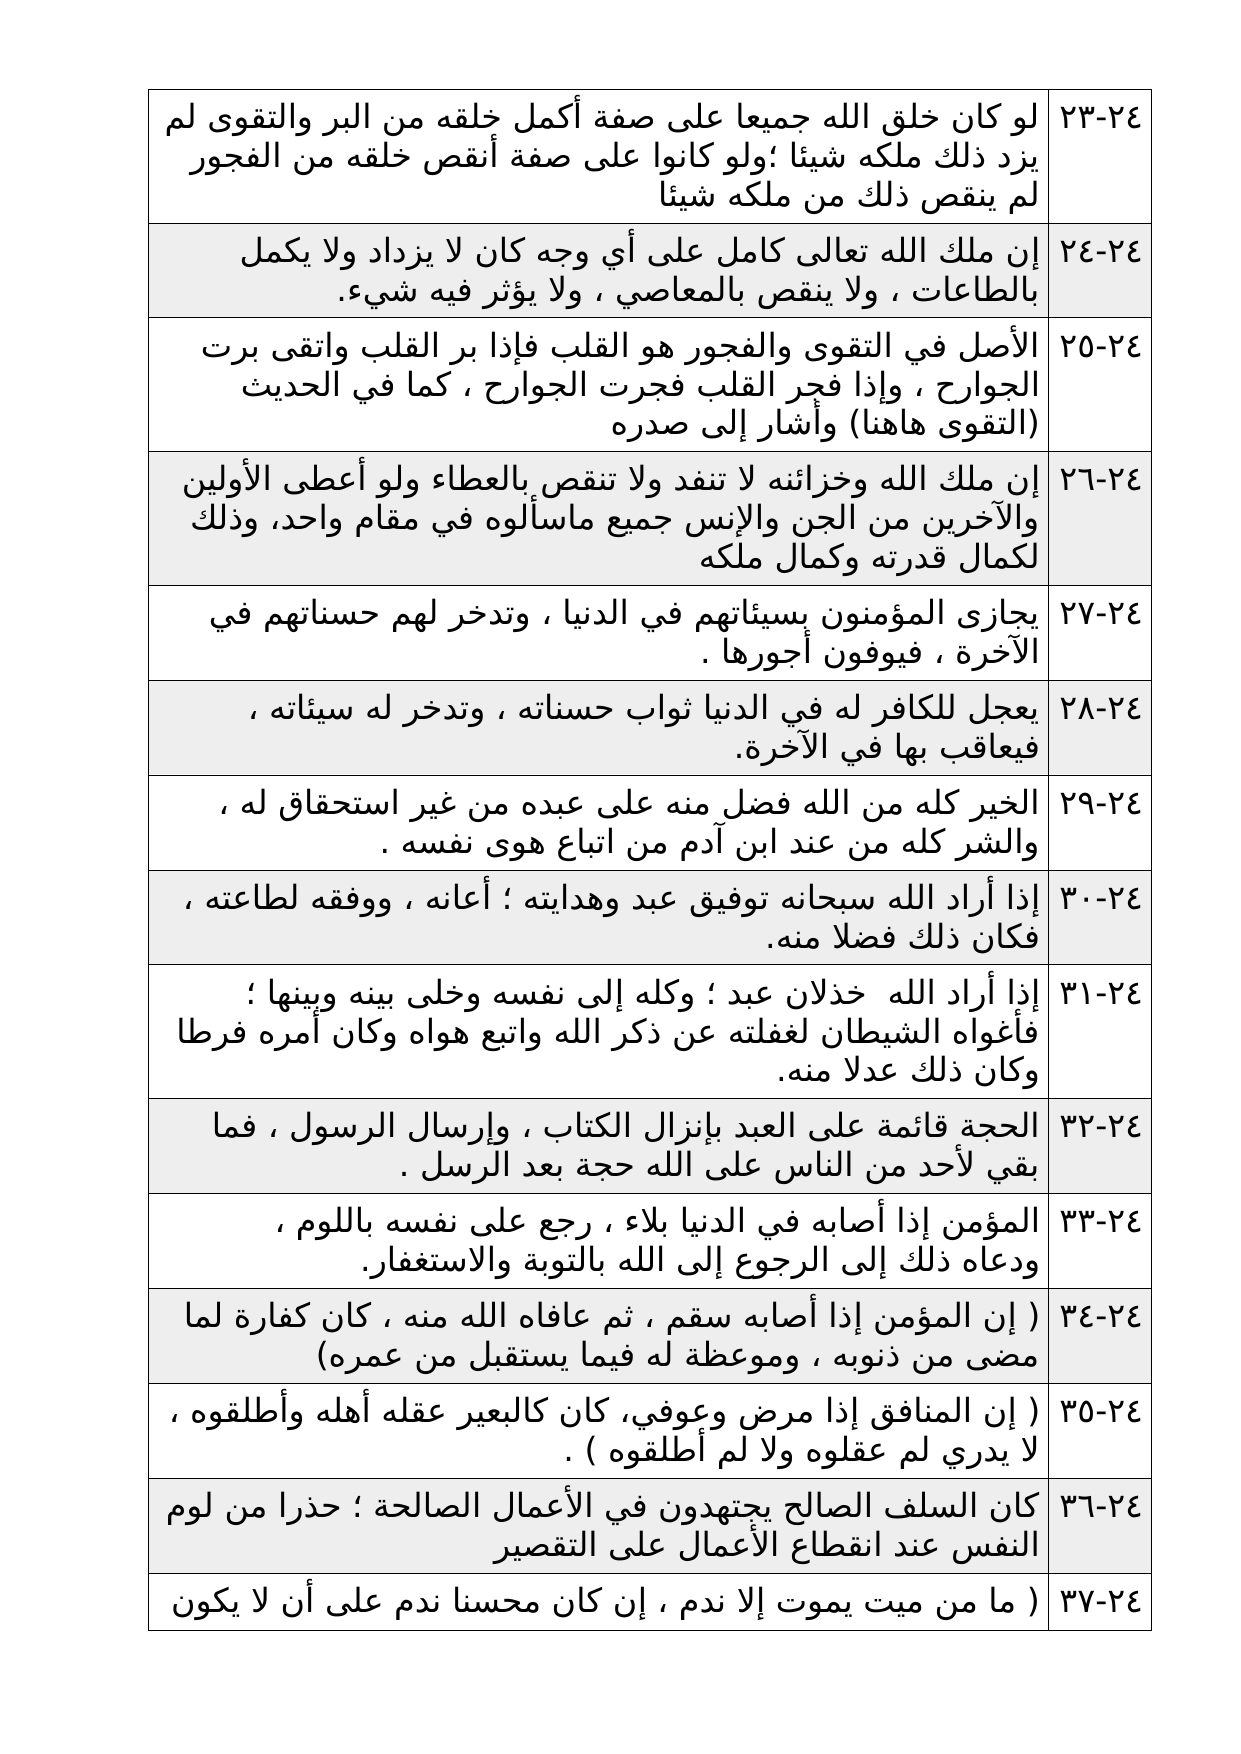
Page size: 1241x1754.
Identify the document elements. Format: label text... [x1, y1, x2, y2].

table_cell ( إن المنافق إذا مرض وعوفي، كان كالبعير عقله أهله وأطلقوه ، لا يدري لم عقلوه ولا لم أطلقوه ) . [149, 1384, 1048, 1478]
table_cell إذا أراد الله خذلان عبد ؛ وكله إلى نفسه وخلى بينه وبينها ؛ فأغواه الشيطان لغفلته عن ذكر الله واتبع هواه وكان أمره فرطا وكان ذلك عدلا منه. [149, 965, 1048, 1098]
table_cell المؤمن إذا أصابه في الدنيا بلاء ، رجع على نفسه باللوم ، ودعاه ذلك إلى الرجوع إلى الله بالتوبة والاستغفار. [149, 1194, 1048, 1288]
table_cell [149, 1574, 1048, 1630]
table_cell يعجل للكافر له في الدنيا ثواب حسناته ، وتدخر له سيئاته ، فيعاقب بها في الآخرة. [149, 681, 1048, 774]
table_cell ٢٤-٣٣ [1049, 1194, 1151, 1288]
table_cell إن ملك الله تعالى كامل على أي وجه كان لا يزداد ولا يكمل بالطاعات ، ولا ينقص بالمعاصي ، ولا يؤثر فيه شيء. [149, 224, 1048, 317]
table_cell إن ملك الله وخزائنه لا تنفد ولا تنقص بالعطاء ولو أعطى الأولين والآخرين من الجن والإنس جميع ماسألوه في مقام واحد، وذلك لكمال قدرته وكمال ملكه [149, 452, 1048, 585]
table_cell ٢٤-٣٧ [1049, 1574, 1151, 1630]
table_cell ٢٤-٣٢ [1049, 1099, 1151, 1193]
table_cell إذا أراد الله سبحانه توفيق عبد وهدايته ؛ أعانه ، ووفقه لطاعته ، فكان ذلك فضلا منه. [149, 871, 1048, 964]
table_cell كان السلف الصالح يجتهدون في الأعمال الصالحة ؛ حذرا من لوم النفس عند انقطاع الأعمال على التقصير [149, 1479, 1048, 1573]
table_cell ٢٤-٢٧ [1049, 586, 1151, 680]
table_cell ( إن المؤمن إذا أصابه سقم ، ثم عافاه الله منه ، كان كفارة لما مضى من ذنوبه ، وموعظة له فيما يستقبل من عمره) [149, 1289, 1048, 1383]
table_cell الأصل في التقوى والفجور هو القلب فإذا بر القلب واتقى برت الجوارح ، وإذا فجر القلب فجرت الجوارح ، كما في الحديث (التقوى هاهنا) وأشار إلى صدره [149, 318, 1048, 451]
table_cell ٢٤-٢٩ [1049, 776, 1151, 869]
table_cell الخير كله من الله فضل منه على عبده من غير استحقاق له ، والشر كله من عند ابن آدم من اتباع هوى نفسه . [149, 776, 1048, 869]
table_cell ٢٤-٣٤ [1049, 1289, 1151, 1383]
table_cell ٢٤-٢٤ [1049, 224, 1151, 317]
table_cell ٢٤-٢٨ [1049, 681, 1151, 774]
table_cell لو كان خلق الله جميعا على صفة أكمل خلقه من البر والتقوى لم يزد ذلك ملكه شيئا ؛ولو كانوا على صفة أنقص خلقه من الفجور لم ينقص ذلك من ملكه شيئا [149, 90, 1048, 222]
table_cell الحجة قائمة على العبد بإنزال الكتاب ، وإرسال الرسول ، فما بقي لأحد من الناس على الله حجة بعد الرسل . [149, 1099, 1048, 1193]
table_cell يجازى المؤمنون بسيئاتهم في الدنيا ، وتدخر لهم حسناتهم في الآخرة ، فيوفون أجورها . [149, 586, 1048, 680]
table_cell ٢٤-٢٣ [1049, 90, 1151, 222]
table_cell ٢٤-٣١ [1049, 965, 1151, 1098]
table_cell ٢٤-٣٠ [1049, 871, 1151, 964]
table_cell ٢٤-٢٦ [1049, 452, 1151, 585]
table_cell ٢٤-٢٥ [1049, 318, 1151, 451]
table_cell ٢٤-٣٥ [1049, 1384, 1151, 1478]
table_cell ٢٤-٣٦ [1049, 1479, 1151, 1573]
